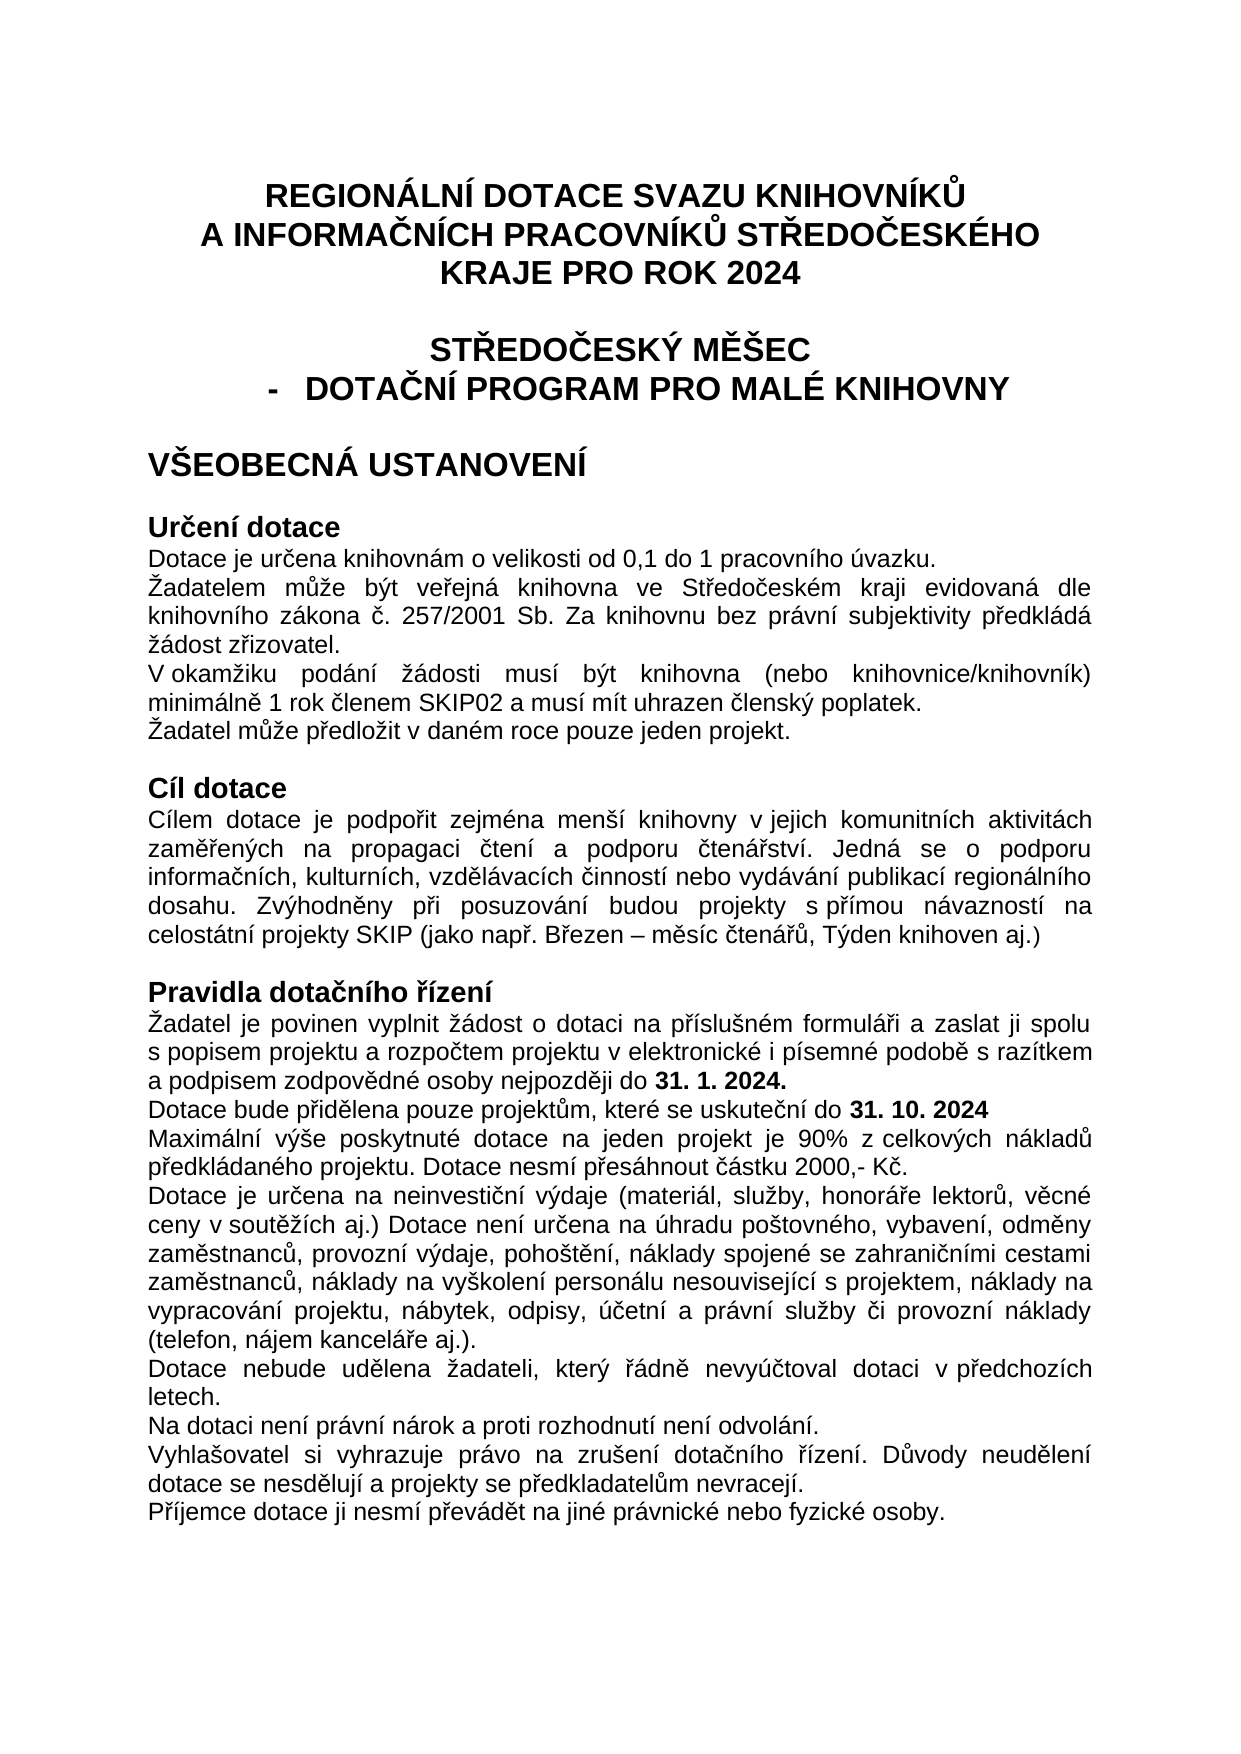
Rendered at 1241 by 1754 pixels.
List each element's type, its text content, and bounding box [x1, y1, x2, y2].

text Příjemce dotace ji nesmí převádět na jiné právnické nebo fyzické osoby. [148, 1497, 1093, 1526]
list Dotační program pro malé knihovny [185, 368, 1093, 407]
text Pravidla dotačního řízení [148, 975, 1093, 1008]
text Žadatel je povinen vyplnit žádost o dotaci na příslušném formuláři a zaslat ji spolu s popisem projektu a rozpočtem projektu v elektronické i písemné podobě s razítkem a podpisem zodpovědné osoby nejpozději do 31. 1. 2024. [148, 1008, 1093, 1095]
text Žadatel může předložit v daném roce pouze jeden projekt. [148, 716, 1093, 745]
text Žadatelem může být veřejná knihovna ve Středočeském kraji evidovaná dle knihovního zákona č. 257/2001 Sb. Za knihovnu bez právní subjektivity předkládá žádost zřizovatel. [148, 572, 1093, 659]
text V okamžiku podání žádosti musí být knihovna (nebo knihovnice/knihovník) minimálně 1 rok členem SKIP02 a musí mít uhrazen členský poplatek. [148, 659, 1093, 716]
text STŘEDOČESKÝ MĚŠEC [148, 330, 1093, 368]
text Dotace nebude udělena žadateli, který řádně nevyúčtoval dotaci v předchozích letech. [148, 1353, 1093, 1411]
text Cíl dotace [148, 771, 1093, 805]
text všeobecná ustanovení [148, 445, 1093, 484]
text Dotace je určena knihovnám o velikosti od 0,1 do 1 pracovního úvazku. [148, 544, 1093, 572]
text Určení dotace [148, 510, 1093, 544]
text Dotace bude přidělena pouze projektům, které se uskuteční do 31. 10. 2024 [148, 1095, 1093, 1123]
text Cílem dotace je podpořit zejména menší knihovny v jejich komunitních aktivitách zaměřených na propagaci čtení a podporu čtenářství. Jedná se o podporu informačních, kulturních, vzdělávacích činností nebo vydávání publikací regionálního dosahu. Zvýhodněny při posuzování budou projekty s přímou návazností na celostátní projekty SKIP (jako např. Březen – měsíc čtenářů, Týden knihoven aj.) [148, 805, 1093, 949]
text Dotace je určena na neinvestiční výdaje (materiál, služby, honoráře lektorů, věcné ceny v soutěžích aj.) Dotace není určena na úhradu poštovného, vybavení, odměny zaměstnanců, provozní výdaje, pohoštění, náklady spojené se zahraničními cestami zaměstnanců, náklady na vyškolení personálu nesouvisející s projektem, náklady na vypracování projektu, nábytek, odpisy, účetní a právní služby či provozní náklady (telefon, nájem kanceláře aj.). [148, 1181, 1093, 1353]
text Na dotaci není právní nárok a proti rozhodnutí není odvolání. [148, 1411, 1093, 1440]
text Vyhlašovatel si vyhrazuje právo na zrušení dotačního řízení. Důvody neudělení dotace se nesdělují a projekty se předkladatelům nevracejí. [148, 1440, 1093, 1497]
text Maximální výše poskytnuté dotace na jeden projekt je 90% z celkových nákladů předkládaného projektu. Dotace nesmí přesáhnout částku 2000,- Kč. [148, 1123, 1093, 1181]
text Regionální dotace Svazu knihovníků a informačních pracovníků Středočeského kraje pro ROK 2024 [148, 176, 1093, 292]
